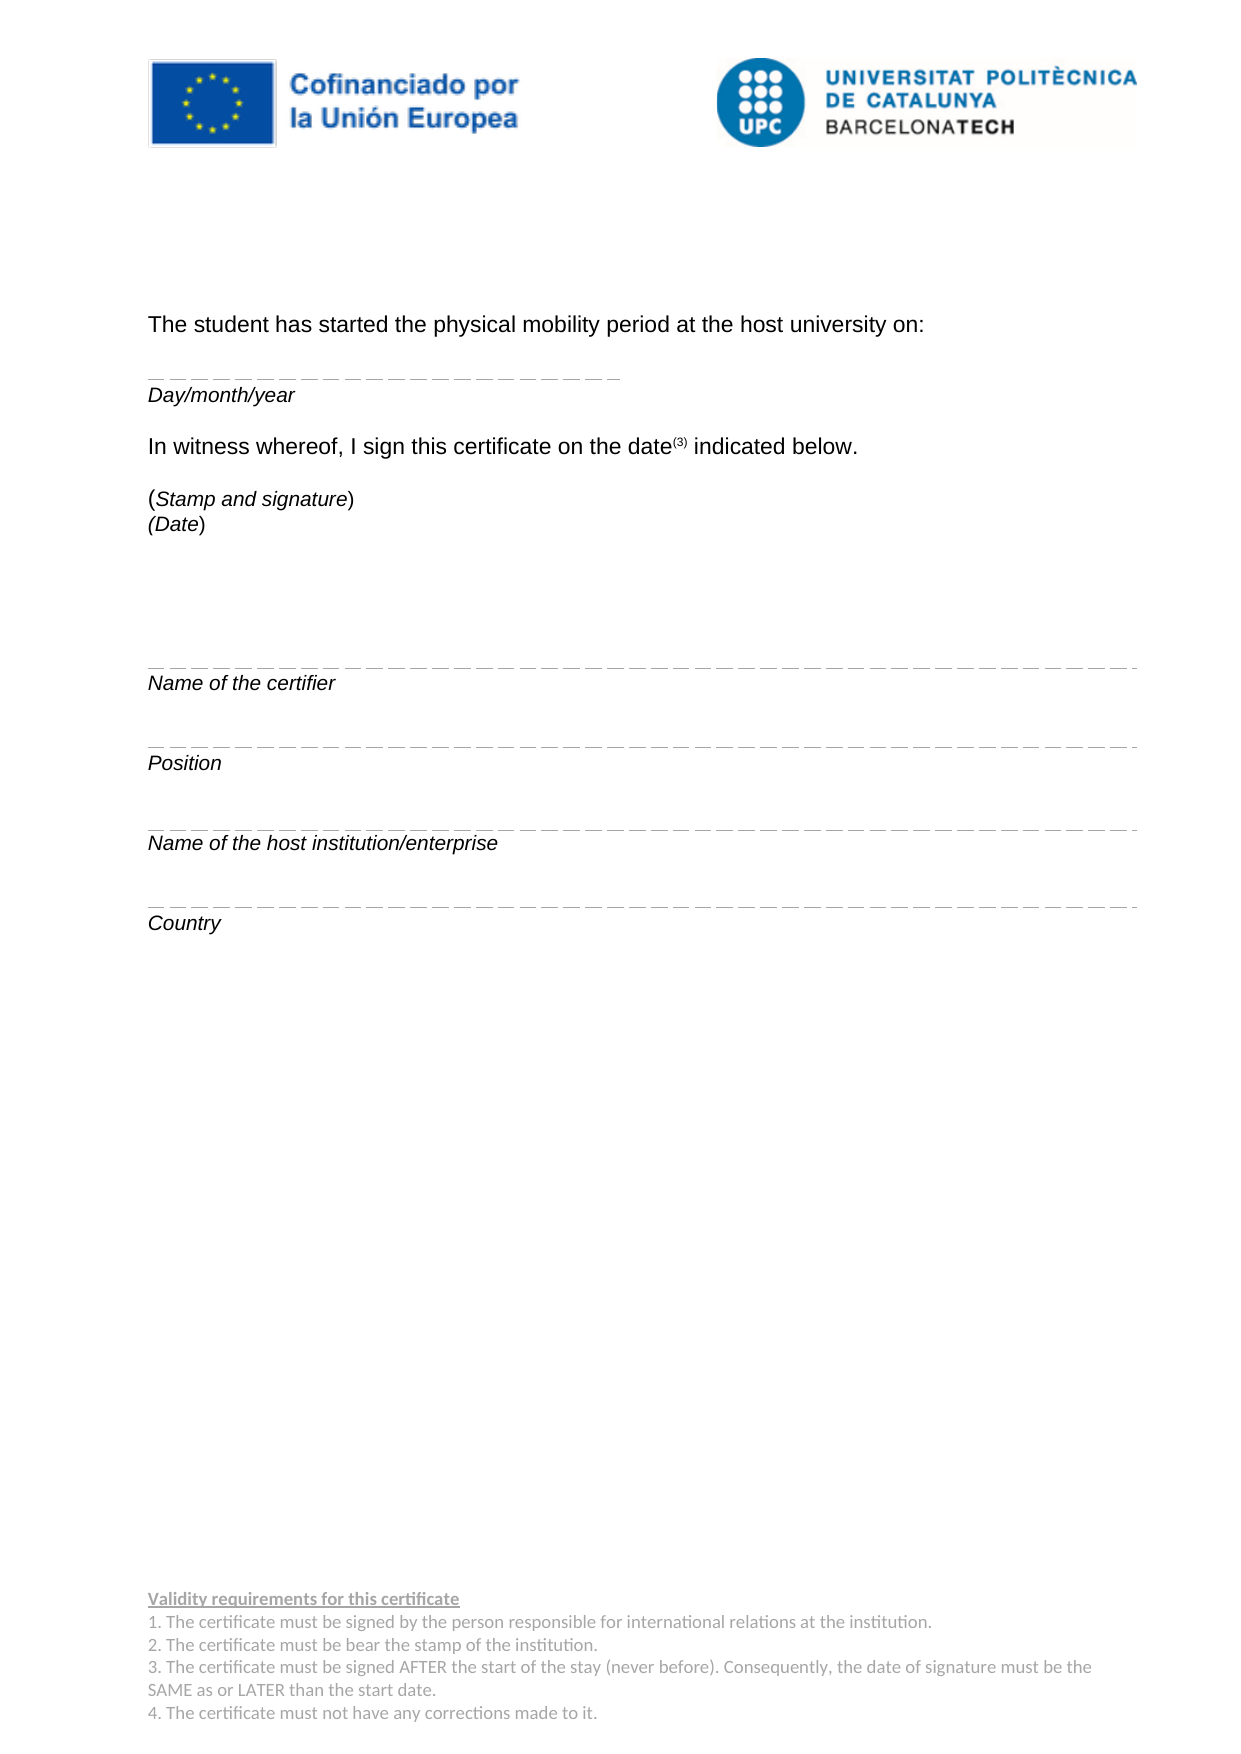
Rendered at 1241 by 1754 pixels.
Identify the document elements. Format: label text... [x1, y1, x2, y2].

picture [716, 58, 757, 147]
text Name of the certifier [148, 667, 1137, 694]
text (Date) [148, 512, 1137, 536]
picture [738, 69, 783, 114]
text Day/month/year [148, 379, 620, 406]
picture [147, 59, 583, 150]
picture [765, 58, 1137, 147]
text In witness whereof, I sign this certificate on the date(3) indicated below. [148, 433, 1137, 459]
text Position [148, 747, 1137, 774]
text Country [148, 907, 1137, 934]
text (Stamp and signature) [148, 485, 1137, 512]
text The student has started the physical mobility period at the host university on: [148, 311, 1137, 337]
picture [739, 119, 782, 135]
text Name of the host institution/enterprise [148, 829, 1137, 854]
